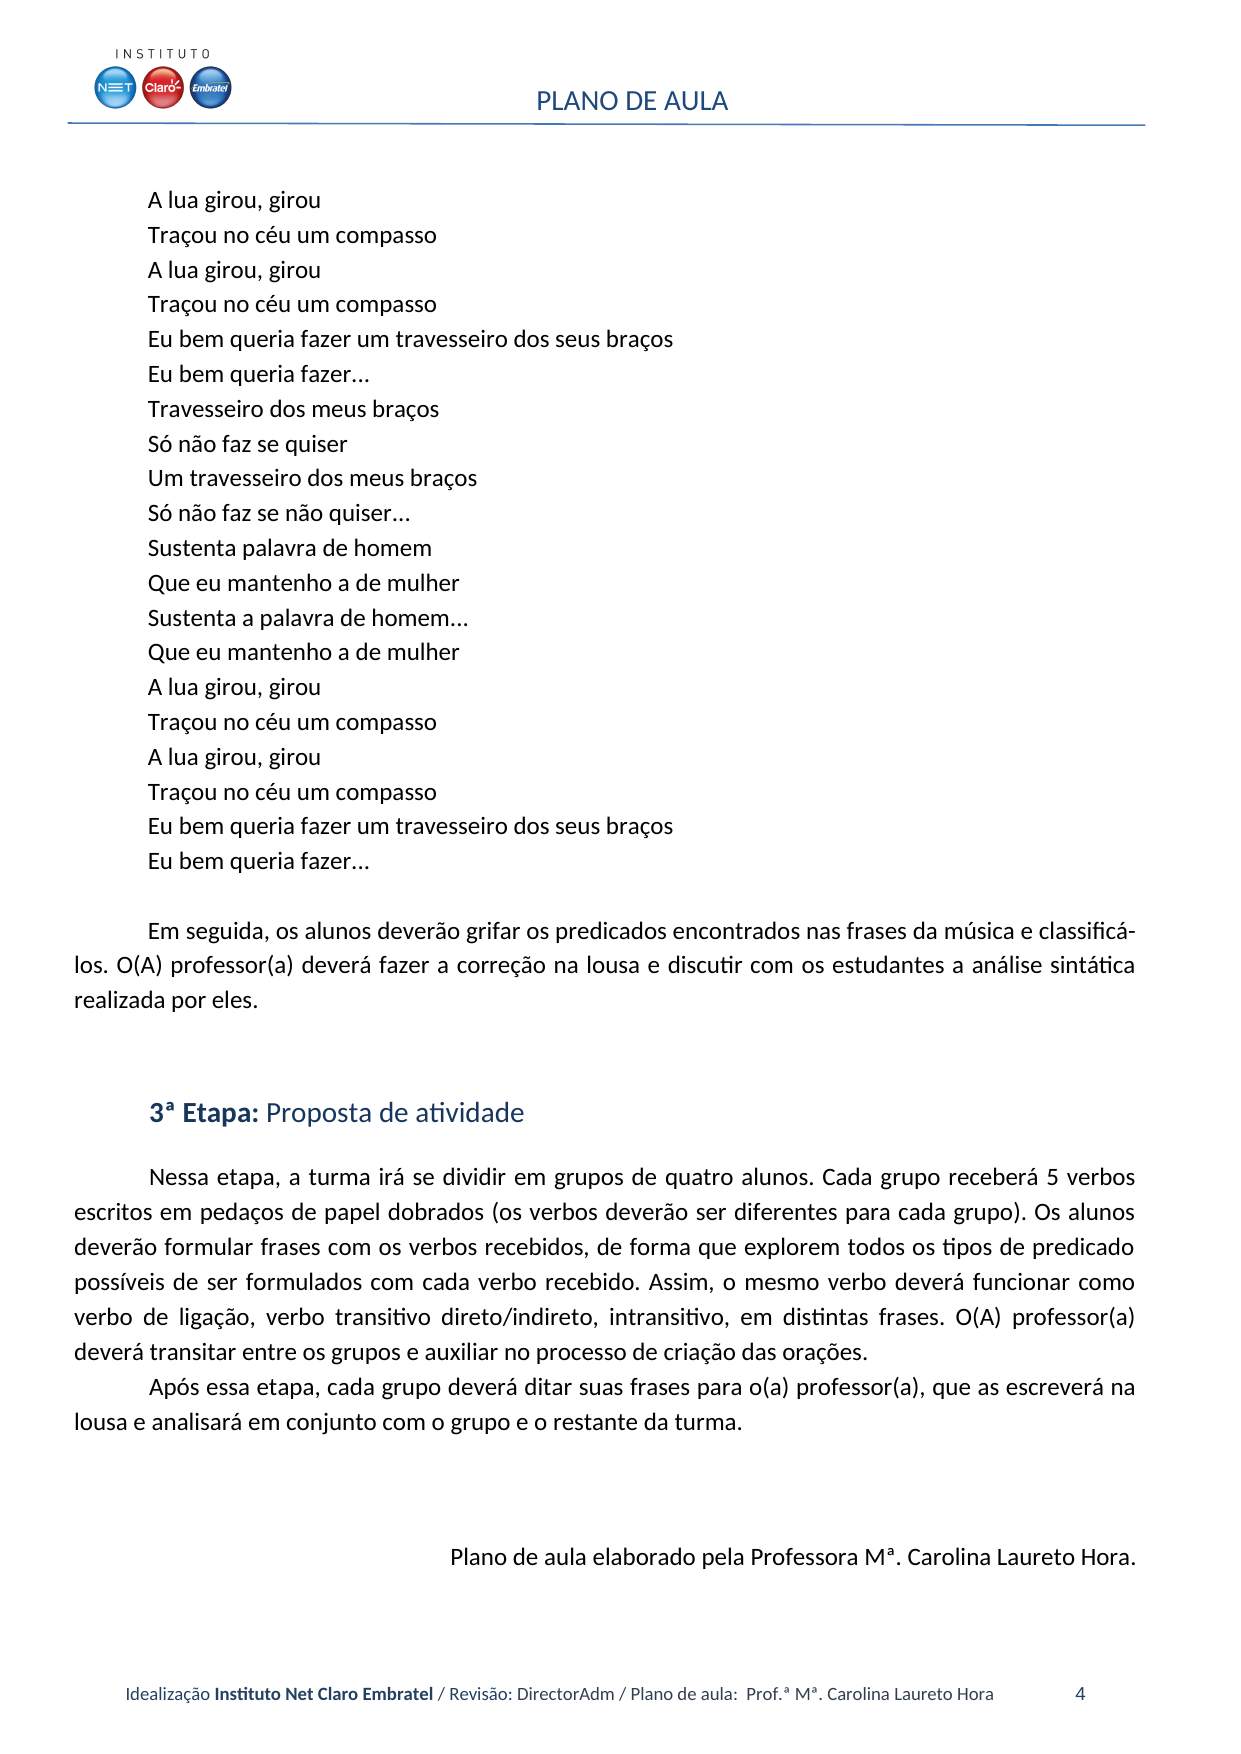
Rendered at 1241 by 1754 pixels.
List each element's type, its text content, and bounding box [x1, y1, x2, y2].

text 3ª Etapa: Proposta de atividade [74, 1094, 1137, 1130]
text Após essa etapa, cada grupo deverá ditar suas frases para o(a) professor(a), que as escreverá na lousa e analisará em conjunto com o grupo e o restante da turma. [74, 1371, 1137, 1436]
text Em seguida, os alunos deverão grifar os predicados encontrados nas frases da música e classificá-los. O(A) professor(a) deverá fazer a correção na lousa e discutir com os estudantes a análise sintática realizada por eles. [74, 915, 1137, 1015]
text Nessa etapa, a turma irá se dividir em grupos de quatro alunos. Cada grupo receberá 5 verbos escritos em pedaços de papel dobrados (os verbos deverão ser diferentes para cada grupo). Os alunos deverão formular frases com os verbos recebidos, de forma que explorem todos os tipos de predicado possíveis de ser formulados com cada verbo recebido. Assim, o mesmo verbo deverá funcionar como verbo de ligação, verbo transitivo direto/indireto, intransitivo, em distintas frases. O(A) professor(a) deverá transitar entre os grupos e auxiliar no processo de criação das orações. [74, 1161, 1137, 1366]
text Plano de aula elaborado pela Professora Mª. Carolina Laureto Hora. [74, 1541, 1137, 1572]
picture [93, 46, 233, 111]
text Sustenta palavra de homem Que eu mantenho a de mulher Sustenta a palavra de homem... Que eu mantenho a de mulher [148, 532, 1137, 667]
text Travesseiro dos meus braços Só não faz se quiser Um travesseiro dos meus braços Só não faz se não quiser... [148, 393, 1137, 528]
text A lua girou, girou Traçou no céu um compasso A lua girou, girou Traçou no céu um compasso [148, 184, 1137, 319]
text Eu bem queria fazer um travesseiro dos seus braços Eu bem queria fazer... [148, 323, 1137, 389]
text Eu bem queria fazer um travesseiro dos seus braços Eu bem queria fazer... [148, 810, 1137, 876]
text A lua girou, girou Traçou no céu um compasso A lua girou, girou Traçou no céu um compasso [148, 671, 1137, 806]
